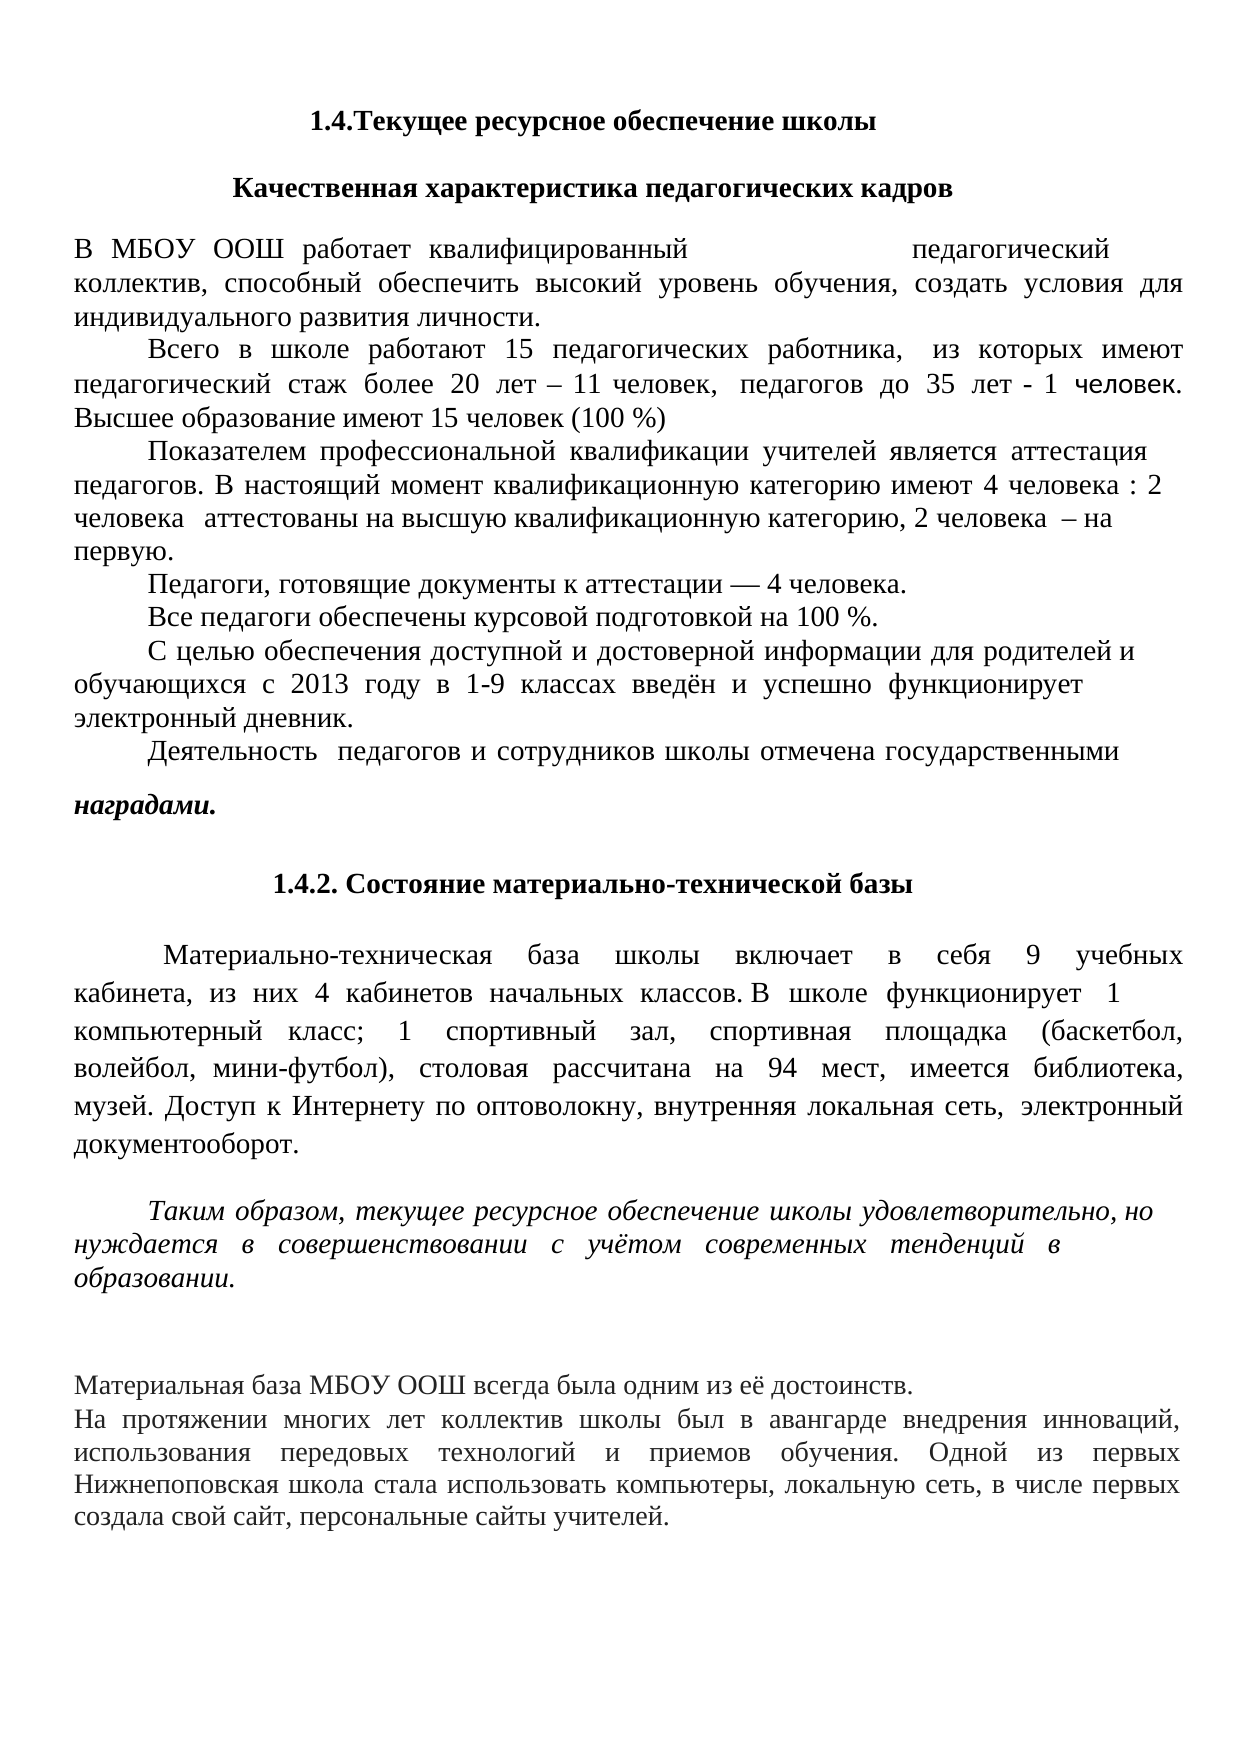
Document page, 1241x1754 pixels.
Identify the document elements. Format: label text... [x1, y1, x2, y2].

text Деятельность педагогов и сотрудников школы отмечена государственными [147, 734, 1188, 767]
text Таким образом, текущее ресурсное обеспечение школы удовлетворительно, но нуждается в совершенствовании с учётом современных тенденций в образовании. [73, 1194, 1188, 1293]
text Показателем профессиональной квалификации учителей является аттестация педагогов. В настоящий момент квалификационную категорию имеют 4 человека : 2 человека аттестованы на высшую квалификационную категорию, 2 человека – на первую. [73, 434, 1189, 567]
subtitle наградами. [73, 787, 1182, 820]
text 1.4.Текущее ресурсное обеспечение школы [309, 103, 1184, 136]
text Педагоги, готовящие документы к аттестации — 4 человека. [73, 567, 1184, 600]
text На протяжении многих лет коллектив школы был в авангарде внедрения инноваций, использования передовых технологий и приемов обучения. Одной из первых Нижнепоповская школа стала использовать компьютеры, локальную сеть, в числе первых создала свой сайт, персональные сайты учителей. [73, 1402, 1182, 1532]
text В МБОУ ООШ работает квалифицированный педагогический коллектив, способный обеспечить высокий уровень обучения, создать условия для индивидуального развития личности. [73, 232, 1183, 332]
text Всего в школе работают 15 педагогических работника, из которых имеют педагогический стаж более 20 лет – 11 человек, педагогов до 35 лет - 1 человек. Высшее образование имеют 15 человек (100 %) [73, 332, 1183, 434]
text Качественная характеристика педагогических кадров [232, 170, 1184, 203]
text Материальная база МБОУ ООШ всегда была одним из её достоинств. [73, 1368, 1182, 1401]
text Все педагоги обеспечены курсовой подготовкой на 100 %. [73, 600, 1184, 633]
text 1.4.2. Состояние материально-технической базы [272, 866, 1184, 900]
text Материально-техническая база школы включает в себя 9 учебных кабинета, из них 4 кабинетов начальных классов. В школе функционирует 1 компьютерный класс; 1 спортивный зал, спортивная площадка (баскетбол, волейбол, мини-футбол), столовая рассчитана на 94 мест, имеется библиотека, музей. Доступ к Интернету по оптоволокну, внутренняя локальная сеть, электронный документооборот. [73, 937, 1183, 1160]
text С целью обеспечения доступной и достоверной информации для родителей и обучающихся с 2013 году в 1-9 классах введён и успешно функционирует электронный дневник. [73, 633, 1188, 734]
